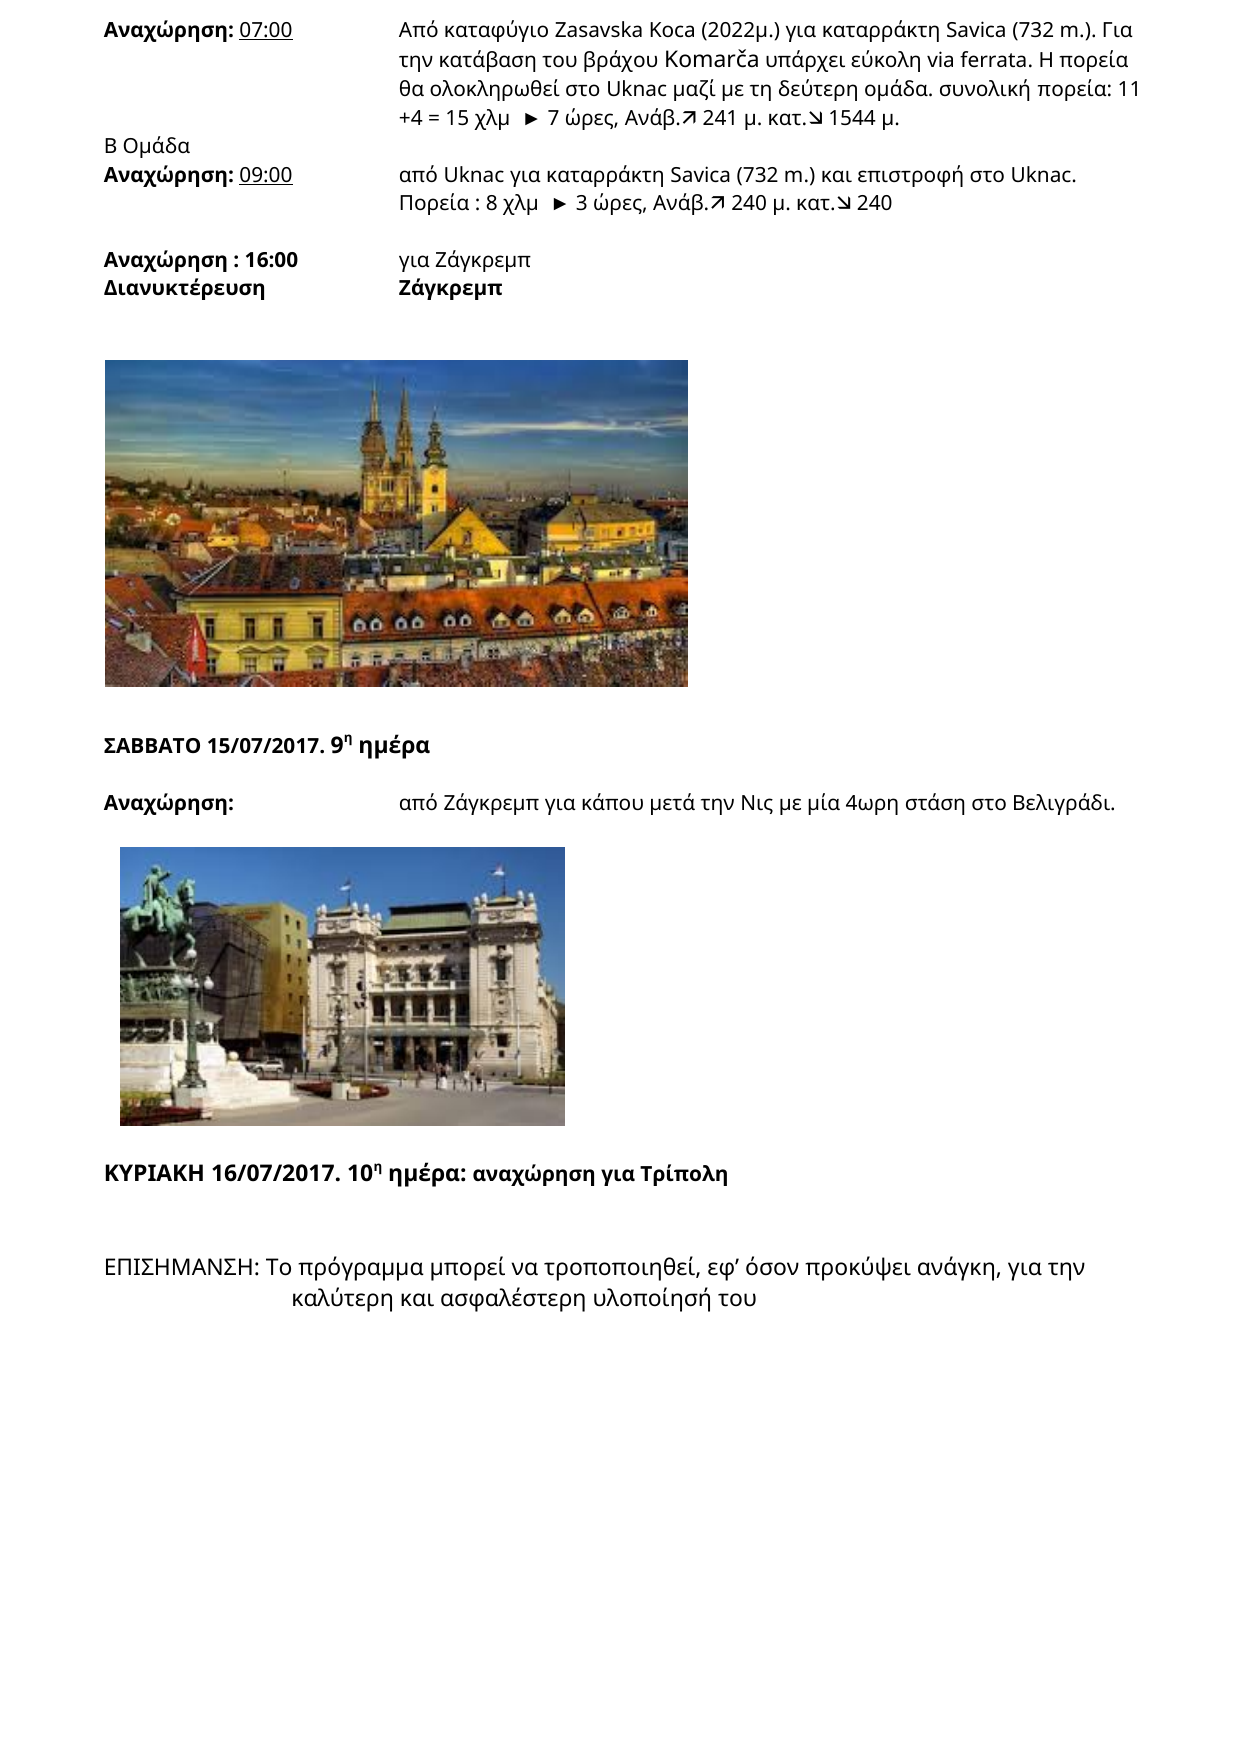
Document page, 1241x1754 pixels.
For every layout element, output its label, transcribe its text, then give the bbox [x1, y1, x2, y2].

text Αναχώρηση : 16:00 για Ζάγκρεμπ [103, 245, 1144, 273]
text Αναχώρηση: 07:00 Από καταφύγιο Zasavska Koca (2022μ.) για καταρράκτη Savica (732 m.). Για την κατάβαση του βράχου Komarča υπάρχει εύκολη via ferrata. Η πορεία θα ολοκληρωθεί στο Uknac μαζί με τη δεύτερη ομάδα. συνολική πορεία: 11 +4 = 15 χλμ ► 7 ώρες, Ανάβ. 241 μ. κατ. 1544 μ. [103, 15, 1144, 131]
text Αναχώρηση: από Ζάγκρεμπ για κάπου μετά την Νις με μία 4ωρη στάση στο Βελιγράδι. [103, 788, 1144, 816]
text Αναχώρηση: 09:00 από Uknac για καταρράκτη Savica (732 m.) και επιστροφή στο Uknac. Πορεία : 8 χλμ ► 3 ώρες, Ανάβ. 240 μ. κατ. 240 [103, 160, 1144, 217]
text ΣΑΒΒΑΤΟ 15/07/2017. 9η ημέρα [103, 728, 1144, 788]
picture [105, 360, 688, 687]
text ΕΠΙΣΗΜΑΝΣΗ: Το πρόγραμμα μπορεί να τροποποιηθεί, εφ’ όσον προκύψει ανάγκη, για την καλύτερη και ασφαλέστερη υλοποίησή του [103, 1251, 1144, 1313]
picture [120, 847, 565, 1126]
text Διανυκτέρευση Ζάγκρεμπ [103, 273, 1144, 302]
text B Ομάδα [103, 131, 1144, 160]
text ΚΥΡΙΑΚΗ 16/07/2017. 10η ημέρα: αναχώρηση για Τρίπολη [103, 1157, 1144, 1188]
